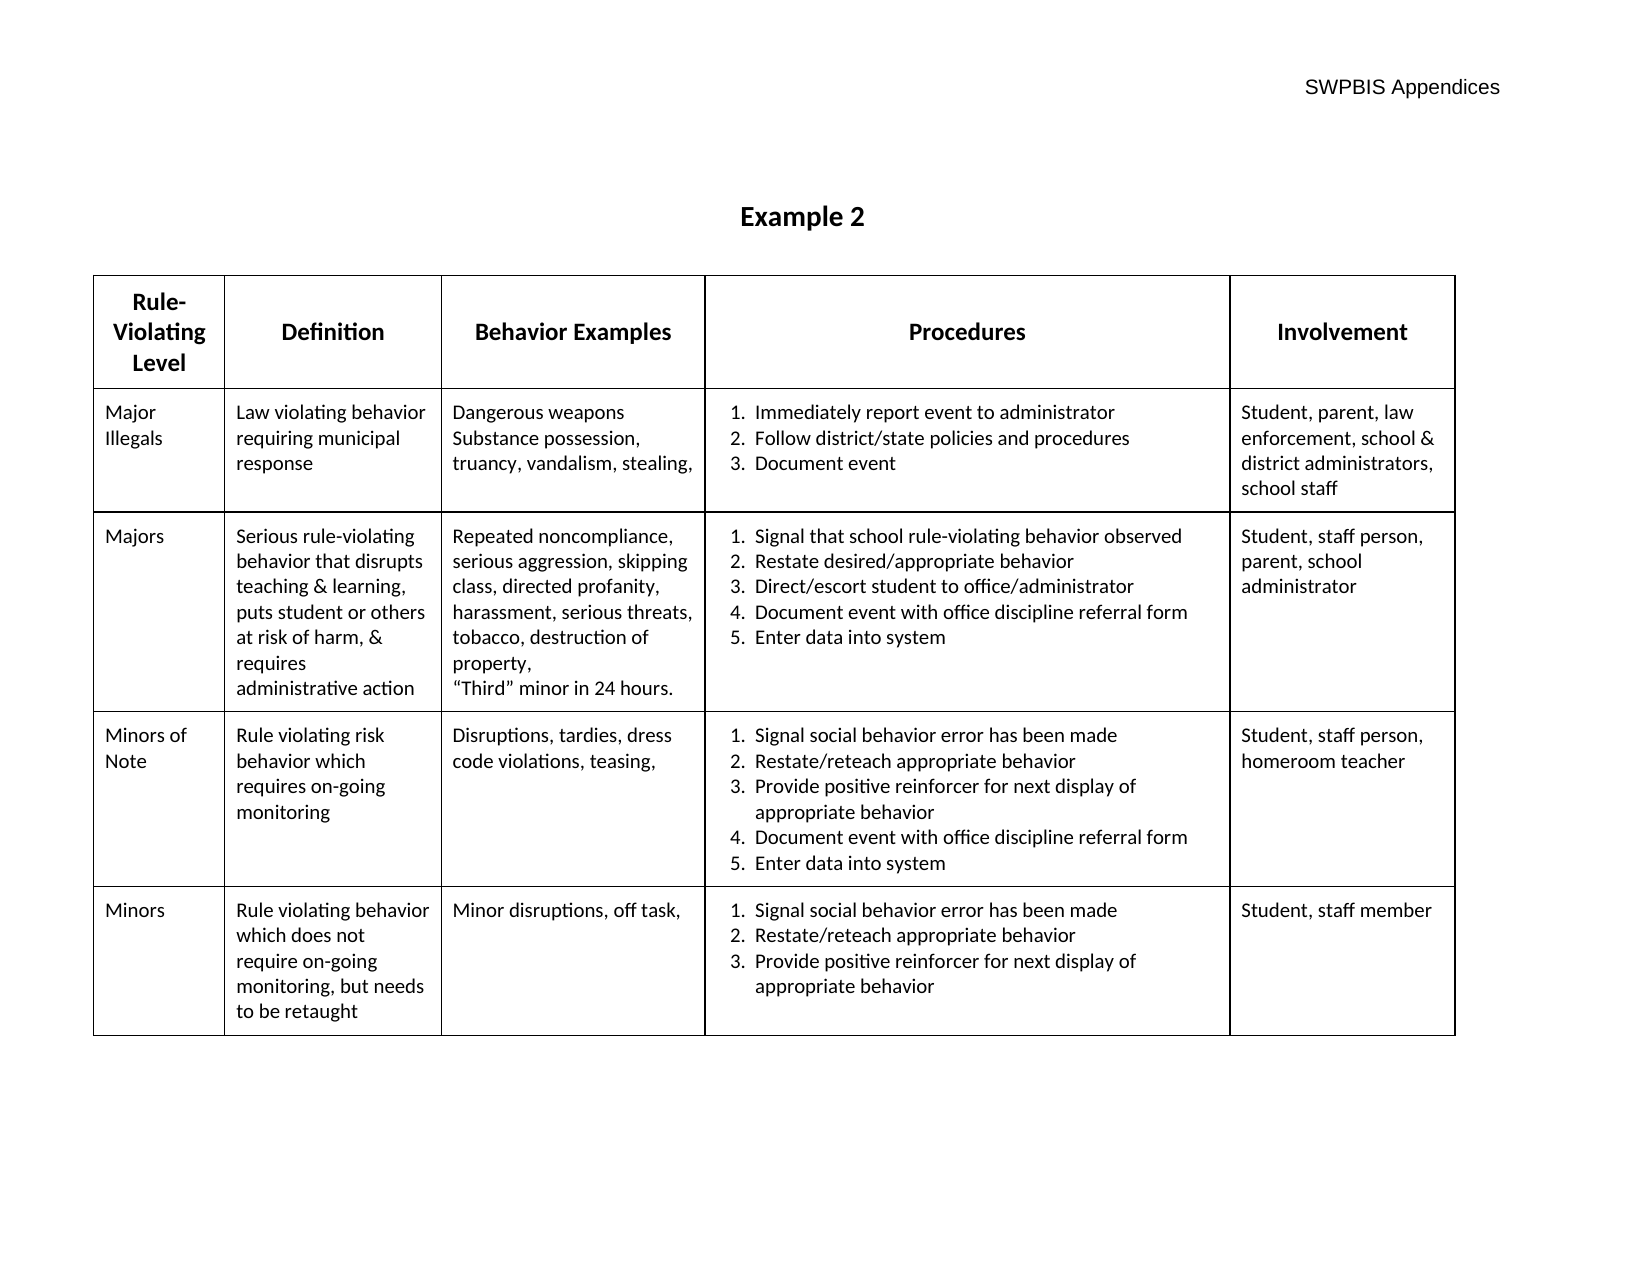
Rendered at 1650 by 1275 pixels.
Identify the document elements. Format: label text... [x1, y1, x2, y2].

table_cell Signal social behavior error has been made Restate/reteach appropriate behavior Provide positive reinforcer for next display of appropriate behavior Document event with office discipline referral form Enter data into system [706, 712, 1229, 886]
table_cell Rule violating risk behavior which requires on-going monitoring [225, 712, 441, 886]
table_header Definition [225, 276, 441, 388]
table_cell Student, parent, law enforcement, school & district administrators, school staff [1231, 389, 1454, 511]
table_cell Serious rule-violating behavior that disrupts teaching & learning, puts student or others at risk of harm, & requires administrative action [225, 513, 441, 711]
text Example 2 [105, 198, 1500, 233]
table_cell Student, staff member [1231, 887, 1454, 1034]
table_cell Dangerous weapons Substance possession, truancy, vandalism, stealing, [442, 389, 704, 511]
table_cell Majors [94, 513, 224, 711]
table_cell Minors [94, 887, 224, 1034]
table_header Rule-Violating Level [94, 276, 224, 388]
table_header Procedures [706, 276, 1229, 388]
table_cell Signal social behavior error has been made Restate/reteach appropriate behavior Provide positive reinforcer for next display of appropriate behavior [706, 887, 1229, 1034]
table_cell Signal that school rule-violating behavior observed Restate desired/appropriate behavior Direct/escort student to office/administrator Document event with office discipline referral form Enter data into system [706, 513, 1229, 711]
table_cell Rule violating behavior which does not require on-going monitoring, but needs to be retaught [225, 887, 441, 1034]
table_header Behavior Examples [442, 276, 704, 388]
table_cell Minor disruptions, off task, [442, 887, 704, 1034]
table_header Involvement [1231, 276, 1454, 388]
table_cell Repeated noncompliance, serious aggression, skipping class, directed profanity, harassment, serious threats, tobacco, destruction of property, “Third” minor in 24 hours. [442, 513, 704, 711]
table_cell Major Illegals [94, 389, 224, 511]
table_cell Minors of Note [94, 712, 224, 886]
table_cell Disruptions, tardies, dress code violations, teasing, [442, 712, 704, 886]
table_cell Immediately report event to administrator Follow district/state policies and procedures Document event [706, 389, 1229, 511]
table_cell Law violating behavior requiring municipal response [225, 389, 441, 511]
table_cell Student, staff person, parent, school administrator [1231, 513, 1454, 711]
table_cell Student, staff person, homeroom teacher [1231, 712, 1454, 886]
